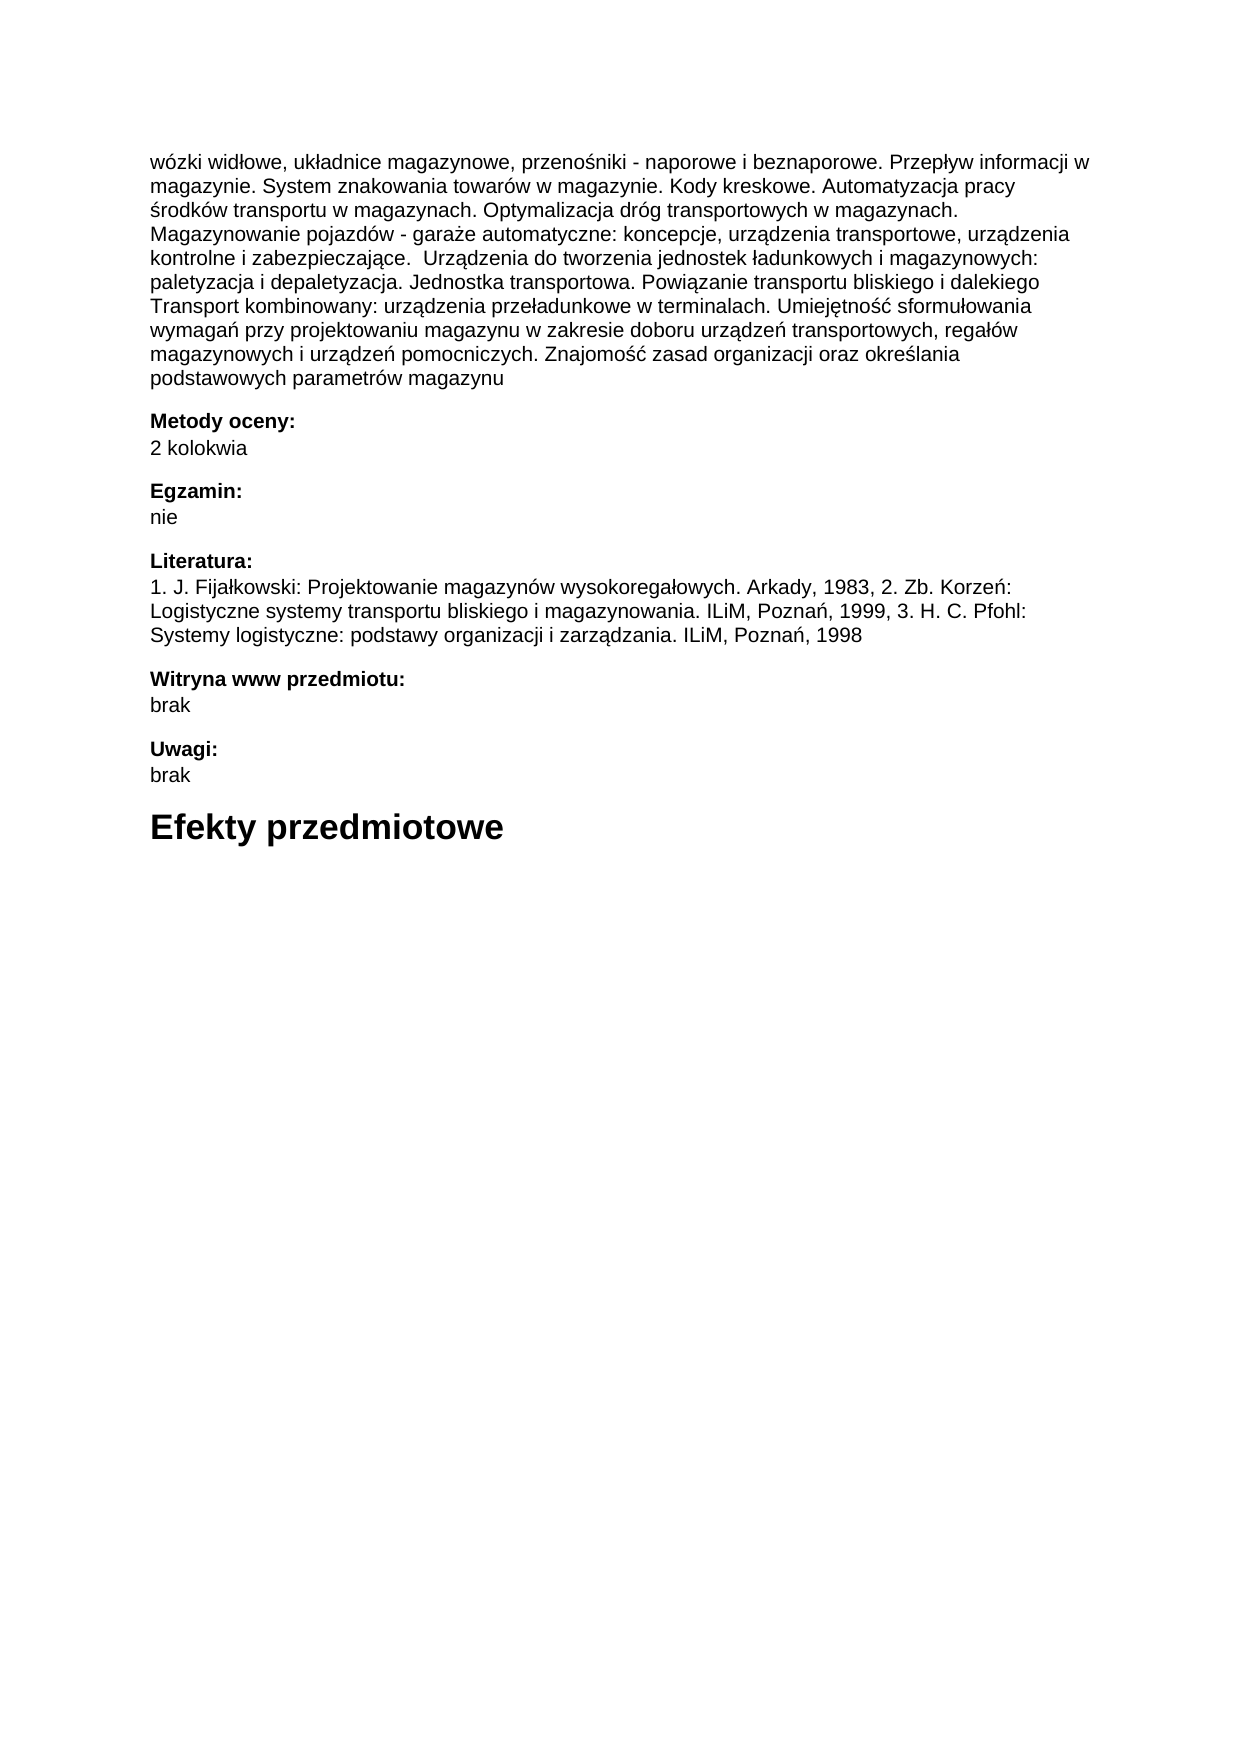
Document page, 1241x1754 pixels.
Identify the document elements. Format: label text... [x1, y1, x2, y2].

text Egzamin: [150, 479, 1090, 503]
text 1. J. Fijałkowski: Projektowanie magazynów wysokoregałowych. Arkady, 1983, 2. Zb. Korzeń: Logistyczne systemy transportu bliskiego i magazynowania. ILiM, Poznań, 1999, 3. H. C. Pfohl: Systemy logistyczne: podstawy organizacji i zarządzania. ILiM, Poznań, 1998 [150, 575, 1090, 647]
text Metody oceny: [150, 409, 1090, 433]
text Witryna www przedmiotu: [150, 667, 1090, 691]
text brak [150, 762, 1090, 786]
subtitle Efekty przedmiotowe [150, 806, 1090, 847]
text nie [150, 505, 1090, 529]
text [150, 150, 1090, 389]
text Uwagi: [150, 736, 1090, 760]
text brak [150, 693, 1090, 717]
text Literatura: [150, 549, 1090, 573]
text 2 kolokwia [150, 435, 1090, 459]
